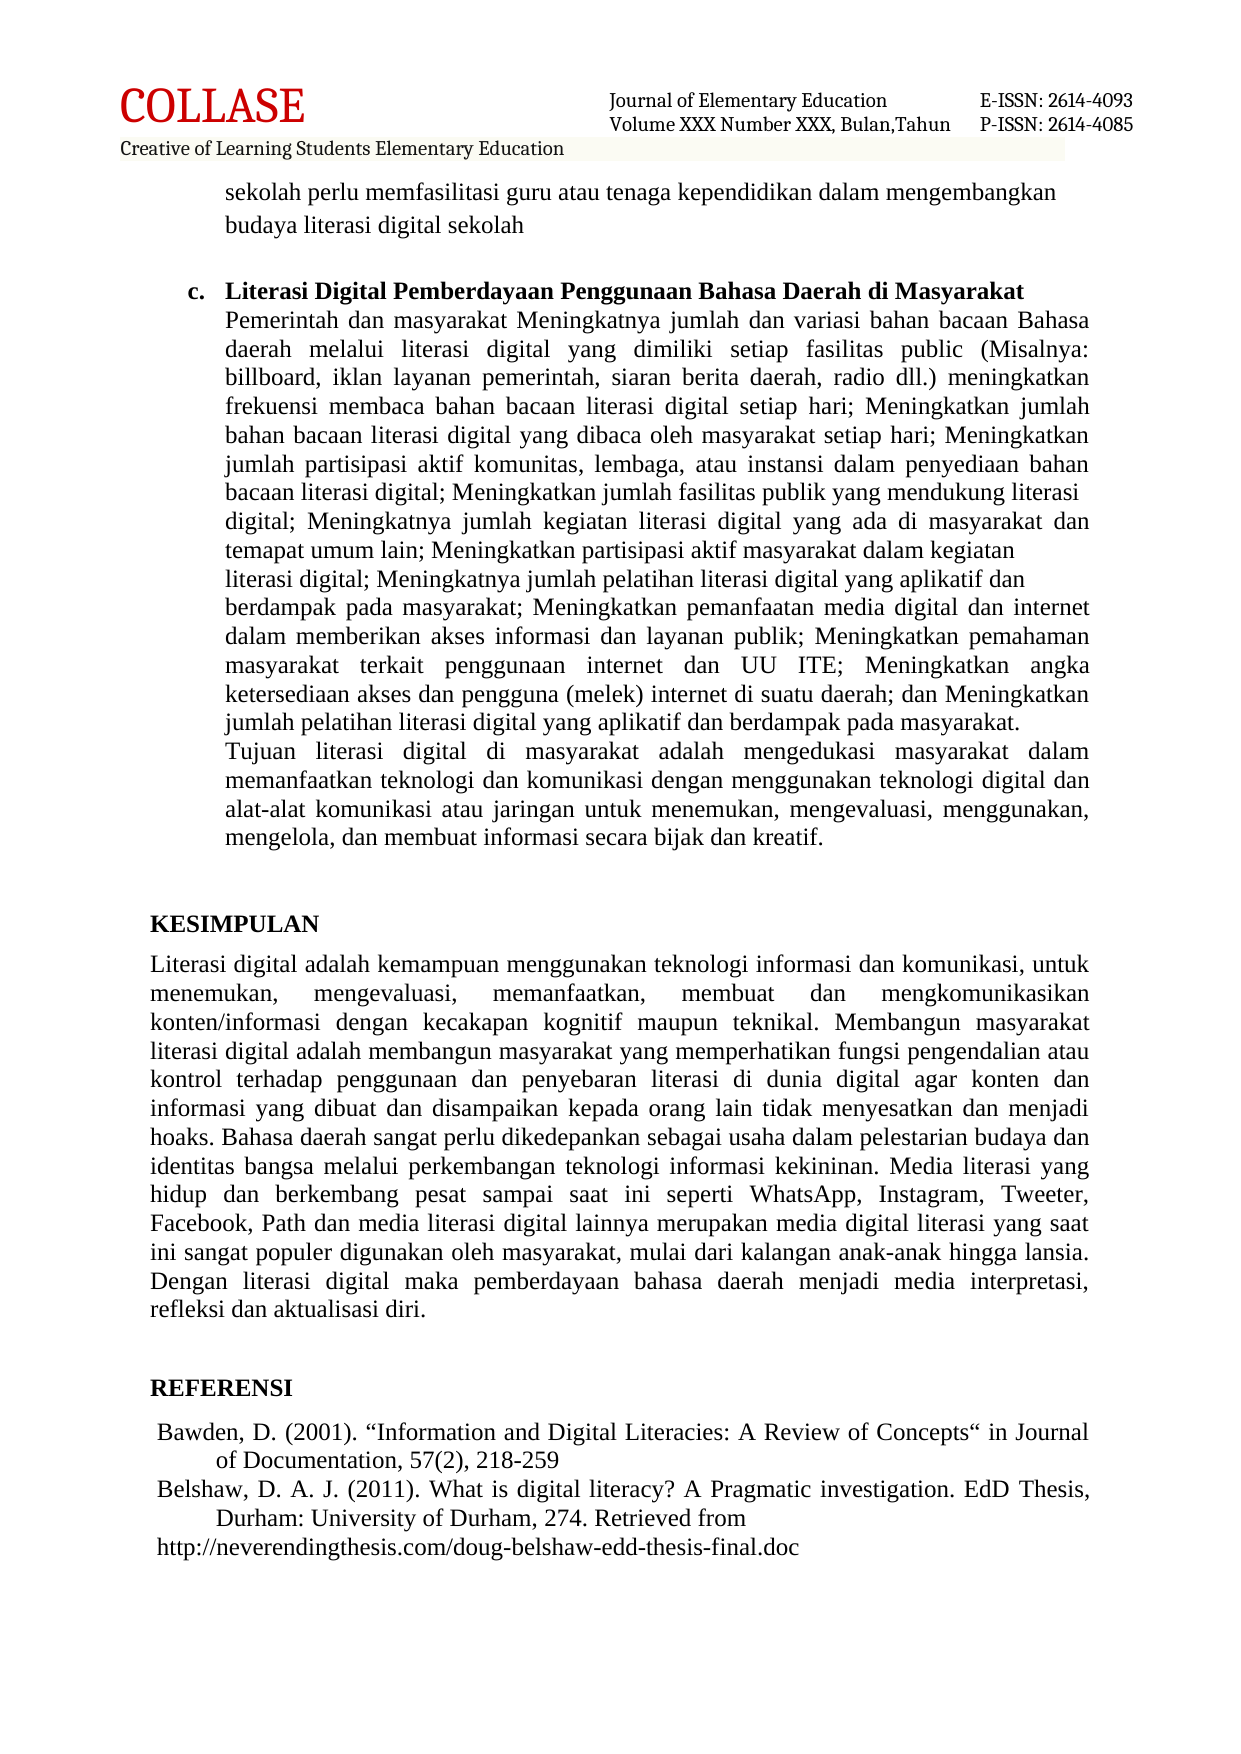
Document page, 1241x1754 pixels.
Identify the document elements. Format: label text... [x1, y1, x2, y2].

text http://neverendingthesis.com/doug-belshaw-edd-thesis-final.doc [157, 1532, 1090, 1560]
text Kesimpulan [150, 909, 1090, 937]
text Tujuan literasi digital di masyarakat adalah mengedukasi masyarakat dalam memanfaatkan teknologi dan komunikasi dengan menggunakan teknologi digital dan alat-alat komunikasi atau jaringan untuk menemukan, mengevaluasi, menggunakan, mengelola, dan membuat informasi secara bijak dan kreatif. [225, 736, 1090, 851]
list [225, 177, 1090, 239]
list berdampak pada masyarakat; Meningkatkan pemanfaatan media digital dan internet dalam memberikan akses informasi dan layanan publik; Meningkatkan pemahaman masyarakat terkait penggunaan internet dan UU ITE; Meningkatkan angka ketersediaan akses dan pengguna (melek) internet di suatu daerah; dan Meningkatkan jumlah pelatihan literasi digital yang aplikatif dan berdampak pada masyarakat. [225, 592, 1090, 736]
text Bawden, D. (2001). “Information and Digital Literacies: A Review of Concepts“ in Journal of Documentation, 57(2), 218-259 [157, 1417, 1090, 1474]
list digital; Meningkatnya jumlah kegiatan literasi digital yang ada di masyarakat dan temapat umum lain; Meningkatkan partisipasi aktif masyarakat dalam kegiatan [225, 506, 1090, 564]
list Literasi Digital Pemberdayaan Penggunaan Bahasa Daerah di Masyarakat [187, 276, 1090, 305]
text Belshaw, D. A. J. (2011). What is digital literacy? A Pragmatic investigation. EdD Thesis, Durham: University of Durham, 274. Retrieved from [157, 1474, 1090, 1532]
text Literasi digital adalah kemampuan menggunakan teknologi informasi dan komunikasi, untuk menemukan, mengevaluasi, memanfaatkan, membuat dan mengkomunikasikan konten/informasi dengan kecakapan kognitif maupun teknikal. Membangun masyarakat literasi digital adalah membangun masyarakat yang memperhatikan fungsi pengendalian atau kontrol terhadap penggunaan dan penyebaran literasi di dunia digital agar konten dan informasi yang dibuat dan disampaikan kepada orang lain tidak menyesatkan dan menjadi hoaks. Bahasa daerah sangat perlu dikedepankan sebagai usaha dalam pelestarian budaya dan identitas bangsa melalui perkembangan teknologi informasi kekininan. Media literasi yang hidup dan berkembang pesat sampai saat ini seperti WhatsApp, Instagram, Tweeter, Facebook, Path dan media literasi digital lainnya merupakan media digital literasi yang saat ini sangat populer digunakan oleh masyarakat, mulai dari kalangan anak-anak hingga lansia. Dengan literasi digital maka pemberdayaan bahasa daerah menjadi media interpretasi, refleksi dan aktualisasi diri. [150, 949, 1090, 1323]
list Pemerintah dan masyarakat Meningkatnya jumlah dan variasi bahan bacaan Bahasa daerah melalui literasi digital yang dimiliki setiap fasilitas public (Misalnya: billboard, iklan layanan pemerintah, siaran berita daerah, radio dll.) meningkatkan frekuensi membaca bahan bacaan literasi digital setiap hari; Meningkatkan jumlah bahan bacaan literasi digital yang dibaca oleh masyarakat setiap hari; Meningkatkan jumlah partisipasi aktif komunitas, lembaga, atau instansi dalam penyediaan bahan bacaan literasi digital; Meningkatkan jumlah fasilitas publik yang mendukung literasi [225, 305, 1090, 506]
list REFERENSI [150, 1373, 1090, 1402]
list literasi digital; Meningkatnya jumlah pelatihan literasi digital yang aplikatif dan [225, 564, 1090, 592]
